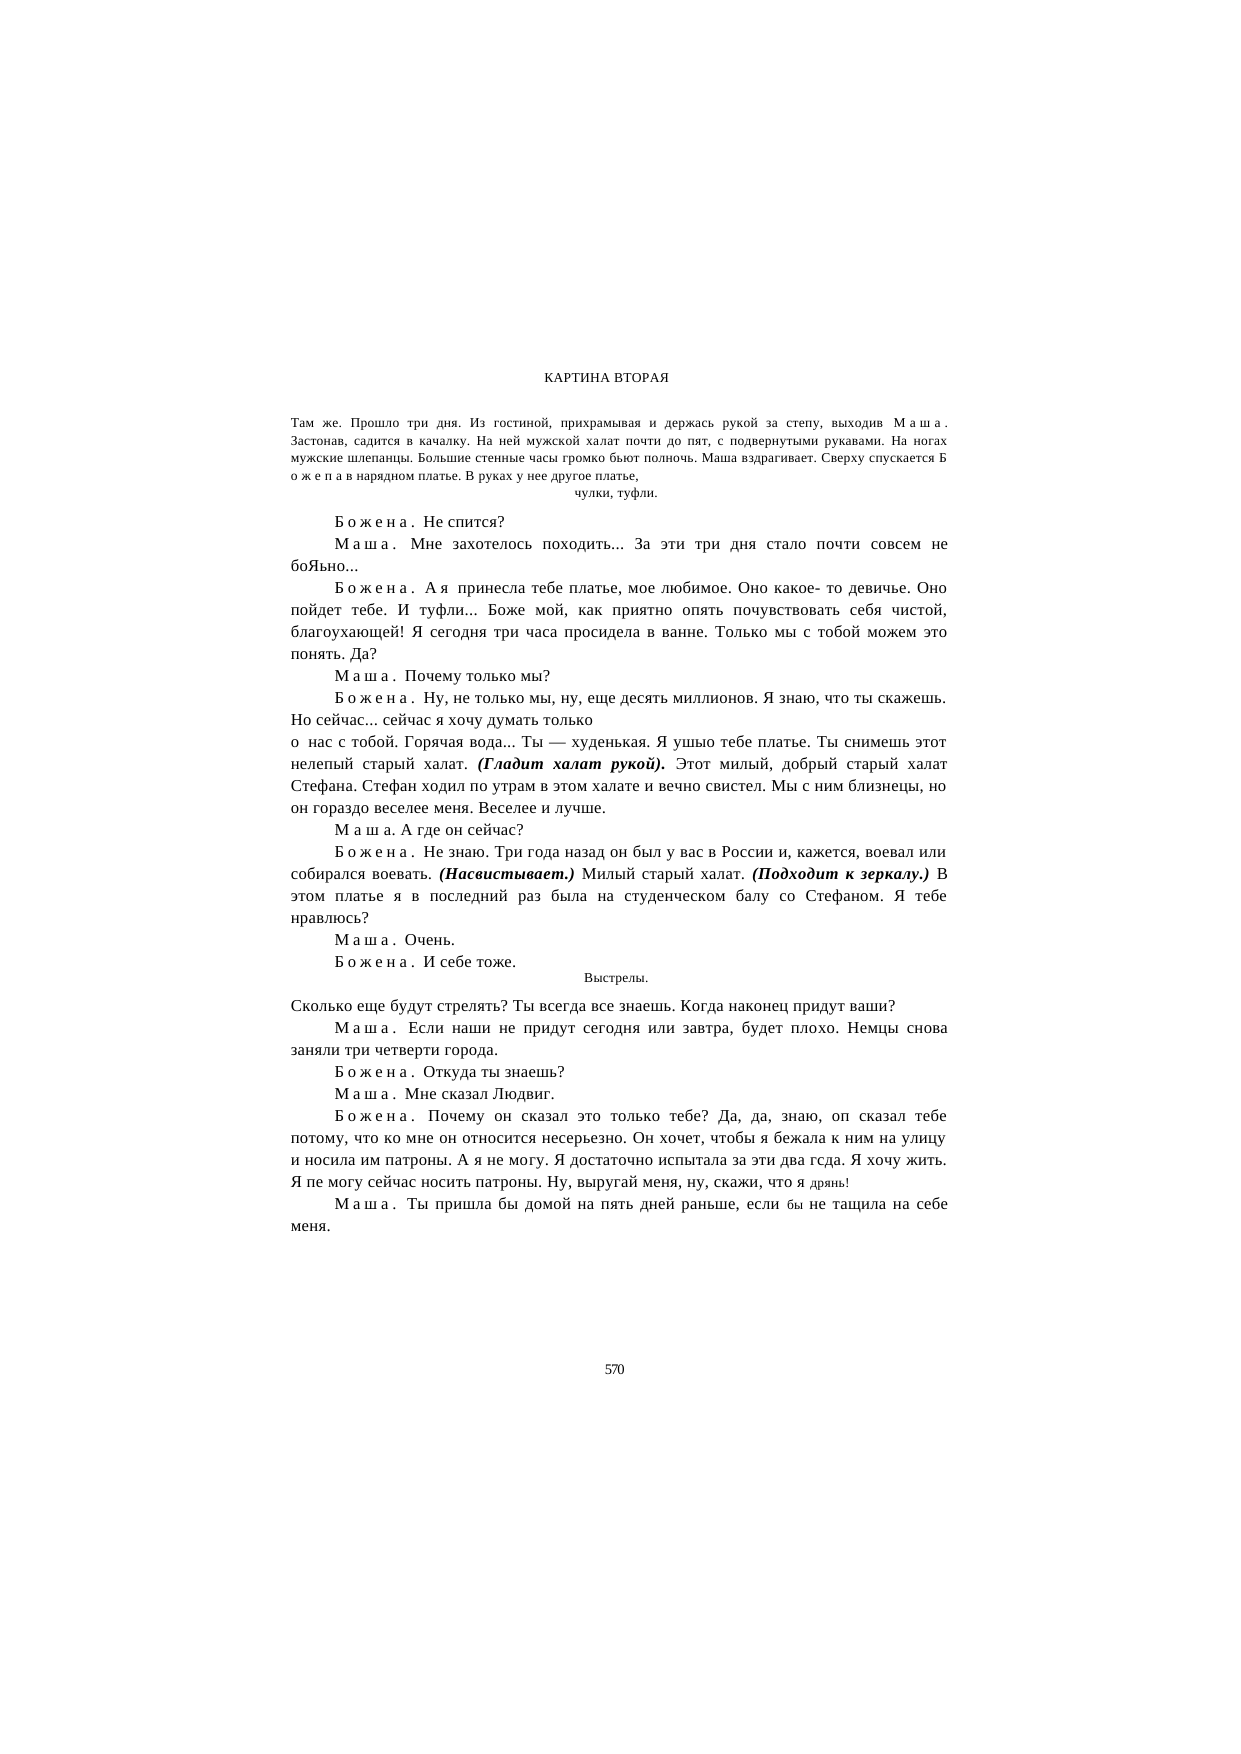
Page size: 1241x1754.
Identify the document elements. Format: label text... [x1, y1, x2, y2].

text Божена. Ну, не только мы, ну, еще десять миллионов. Я знаю, что ты скажешь. Но сейчас... сейчас я хочу думать только [291, 686, 948, 730]
text Выстрелы. [288, 972, 944, 985]
text Божена. Откуда ты знаешь? [291, 1060, 952, 1082]
text Божена. Почему он сказал это только тебе? Да, да, знаю, оп сказал тебе потому, что ко мне он относится несерьезно. Он хочет, чтобы я бежала к ним на улицу и носила им патроны. А я не могу. Я достаточно испытала за эти два гсда. Я хочу жить. Я пе могу сейчас носить патроны. Ну, выругай меня, ну, скажи, что я дрянь! [291, 1104, 948, 1192]
text Маша. Мне захотелось походить... За эти три дня стало почти совсем не боЯьно... [291, 532, 948, 576]
text М а ш а. А где он сейчас? [291, 818, 952, 840]
text Божена. Ая принесла тебе платье, мое любимое. Оно какое- то девичье. Оно пойдет тебе. И туфли... Боже мой, как приятно опять почувствовать себя чистой, благоухающей! Я сегодня три часа просидела в ванне. Только мы с тобой можем это понять. Да? [291, 576, 948, 664]
text Божена. Не знаю. Три года назад он был у вас в России и, кажется, воевал или собирался воевать. (Насвистывает.) Милый старый халат. (Подходит к зеркалу.) В этом платье я в последний раз была на студенческом балу со Стефаном. Я тебе нравлюсь? [291, 840, 948, 928]
text Божена. Не спится? [291, 510, 952, 532]
text Маша. Очень. [291, 928, 952, 950]
text КАРТИНА ВТОРАЯ [544, 371, 669, 385]
text 570 [604, 1363, 626, 1378]
text чулки, туфли. [288, 484, 944, 501]
text Маша. Если наши не придут сегодня или завтра, будет плохо. Немцы снова заняли три четверти города. [291, 1016, 948, 1060]
text о нас с тобой. Горячая вода... Ты — худенькая. Я ушыо тебе платье. Ты снимешь этот нелепый старый халат. (Гладит халат рукой). Этот милый, добрый старый халат Стефана. Стефан ходил по утрам в этом халате и вечно свистел. Мы с ним близнецы, но он гораздо веселее меня. Веселее и лучше. [291, 730, 948, 818]
text Маша. Мне сказал Людвиг. [291, 1082, 952, 1104]
text Там же. Прошло три дня. Из гостиной, прихрамывая и держась рукой за степу, выходив Маша. Застонав, садится в качалку. На ней мужской халат почти до пят, с подвернутыми рукавами. На ногах мужские шлепанцы. Большие стенные часы громко бьют полночь. Маша вздрагивает. Сверху спускается Б о ж е п а в нарядном платье. В руках у нее другое платье, [291, 414, 948, 484]
text Божена. И себе тоже. [291, 950, 952, 972]
text Маша. Почему только мы? [291, 664, 952, 686]
text Маша. Ты пришла бы домой на пять дней раньше, если бы не тащила на себе меня. [291, 1192, 948, 1236]
text Сколько еще будут стрелять? Ты всегда все знаешь. Когда наконец придут ваши? [291, 994, 948, 1016]
